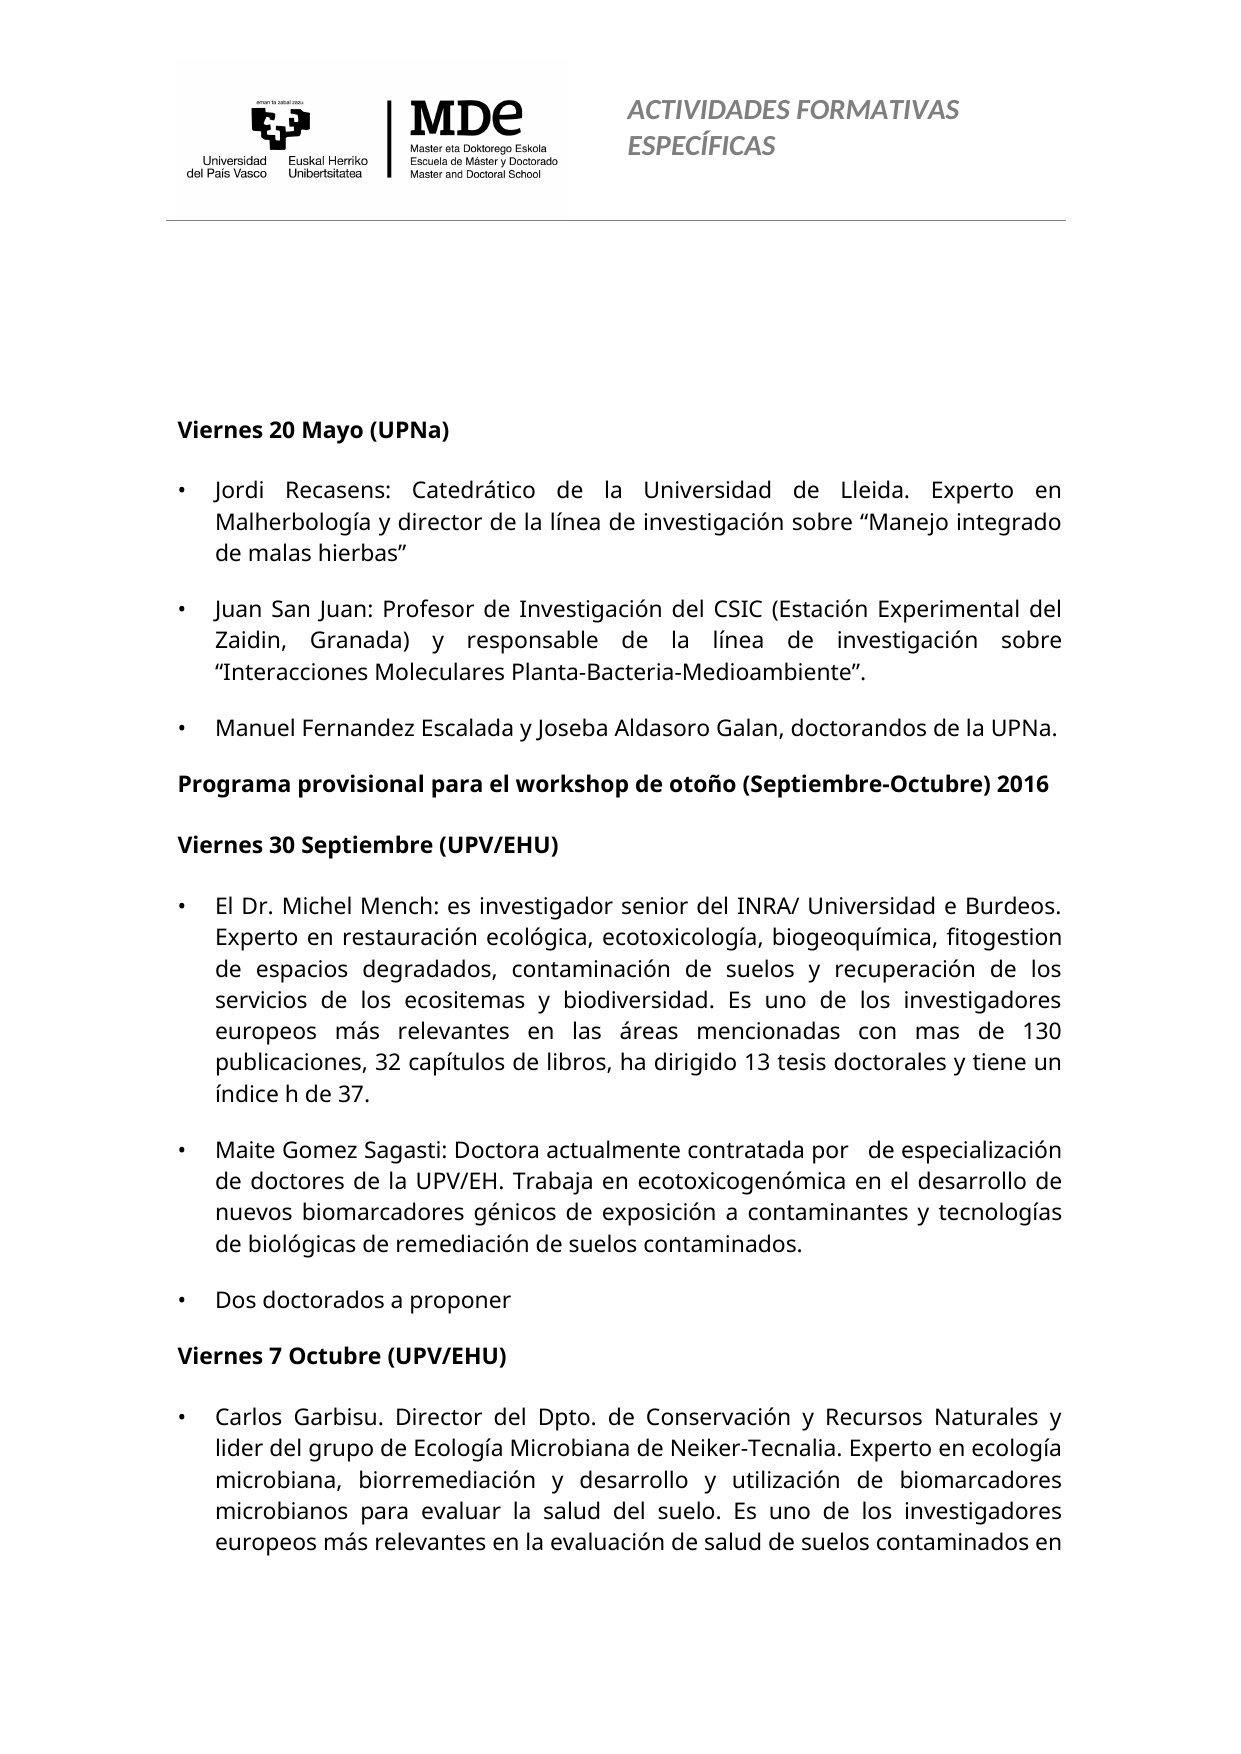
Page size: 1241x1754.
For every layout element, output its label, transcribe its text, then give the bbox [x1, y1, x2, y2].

list Maite Gomez Sagasti: Doctora actualmente contratada por de especialización de doctores de la UPV/EH. Trabaja en ecotoxicogenómica en el desarrollo de nuevos biomarcadores génicos de exposición a contaminantes y tecnologías de biológicas de remediación de suelos contaminados. [177, 1134, 1063, 1259]
text Viernes 20 Mayo (UPNa) [177, 413, 1063, 445]
list Jordi Recasens: Catedrático de la Universidad de Lleida. Experto en Malherbología y director de la línea de investigación sobre “Manejo integrado de malas hierbas” [177, 474, 1063, 568]
picture [177, 59, 567, 220]
text Viernes 30 Septiembre (UPV/EHU) [177, 829, 1063, 860]
list Juan San Juan: Profesor de Investigación del CSIC (Estación Experimental del Zaidin, Granada) y responsable de la línea de investigación sobre “Interacciones Moleculares Planta-Bacteria-Medioambiente”. [177, 593, 1063, 687]
text Programa provisional para el workshop de otoño (Septiembre-Octubre) 2016 [177, 768, 1063, 799]
text Viernes 7 Octubre (UPV/EHU) [177, 1340, 1063, 1371]
list Dos doctorados a proponer [177, 1284, 1063, 1315]
list Manuel Fernandez Escalada y Joseba Aldasoro Galan, doctorandos de la UPNa. [177, 712, 1063, 743]
list El Dr. Michel Mench: es investigador senior del INRA/ Universidad e Burdeos. Experto en restauración ecológica, ecotoxicología, biogeoquímica, fitogestion de espacios degradados, contaminación de suelos y recuperación de los servicios de los ecositemas y biodiversidad. Es uno de los investigadores europeos más relevantes en las áreas mencionadas con mas de 130 publicaciones, 32 capítulos de libros, ha dirigido 13 tesis doctorales y tiene un índice h de 37. [177, 890, 1063, 1109]
